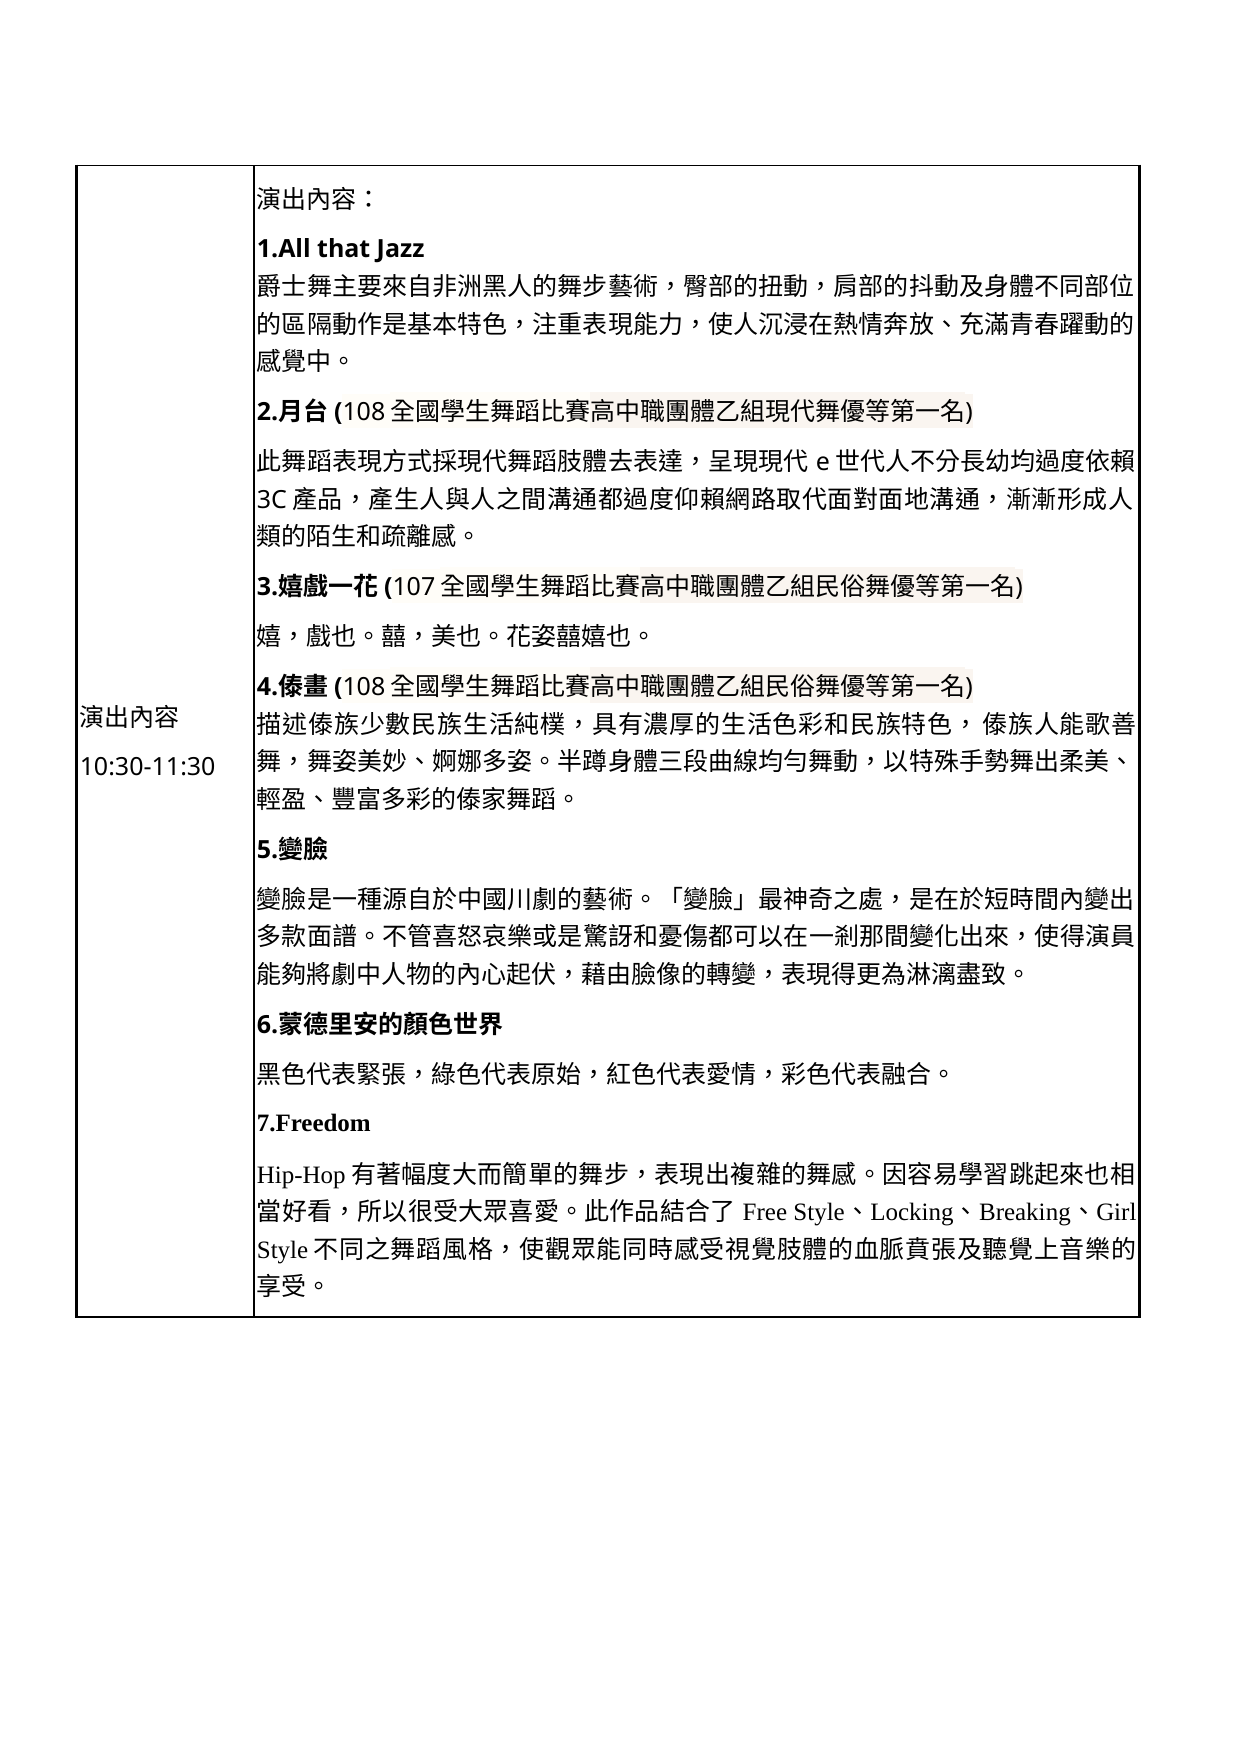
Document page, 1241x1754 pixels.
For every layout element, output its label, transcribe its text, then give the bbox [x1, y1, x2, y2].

table_cell 演出內容 10:30-11:30 [78, 166, 253, 1316]
table_cell 演出內容： 1.All that Jazz 爵士舞主要來自非洲黑人的舞步藝術，臀部的扭動，肩部的抖動及身體不同部位的區隔動作是基本特色，注重表現能力，使人沉浸在熱情奔放、充滿青春躍動的感覺中。 2.月台 (108全國學生舞蹈比賽高中職團體乙組現代舞優等第一名) 此舞蹈表現方式採現代舞蹈肢體去表達，呈現現代e世代人不分長幼均過度依賴3C產品，產生人與人之間溝通都過度仰賴網路取代面對面地溝通，漸漸形成人類的陌生和疏離感。 3.嬉戲一花 (107全國學生舞蹈比賽高中職團體乙組民俗舞優等第一名) 嬉，戲也。囍，美也。花姿囍嬉也。 4.傣畫 (108全國學生舞蹈比賽高中職團體乙組民俗舞優等第一名) 描述傣族少數民族生活純樸，具有濃厚的生活色彩和民族特色，傣族人能歌善舞，舞姿美妙、婀娜多姿。半蹲身體三段曲線均勻舞動，以特殊手勢舞出柔美、輕盈、豐富多彩的傣家舞蹈。 5.變臉 變臉是一種源自於中國川劇的藝術。「變臉」最神奇之處，是在於短時間內變出多款面譜。不管喜怒哀樂或是驚訝和憂傷都可以在一剎那間變化出來，使得演員能夠將劇中人物的內心起伏，藉由臉像的轉變，表現得更為淋漓盡致。 6.蒙德里安的顏色世界 黑色代表緊張，綠色代表原始，紅色代表愛情，彩色代表融合。 7.Freedom Hip-Hop有著幅度大而簡單的舞步，表現出複雜的舞感。因容易學習跳起來也相當好看，所以很受大眾喜愛。此作品結合了Free Style、Locking、Breaking、Girl Style不同之舞蹈風格，使觀眾能同時感受視覺肢體的血脈賁張及聽覺上音樂的享受。 [255, 166, 1138, 1316]
